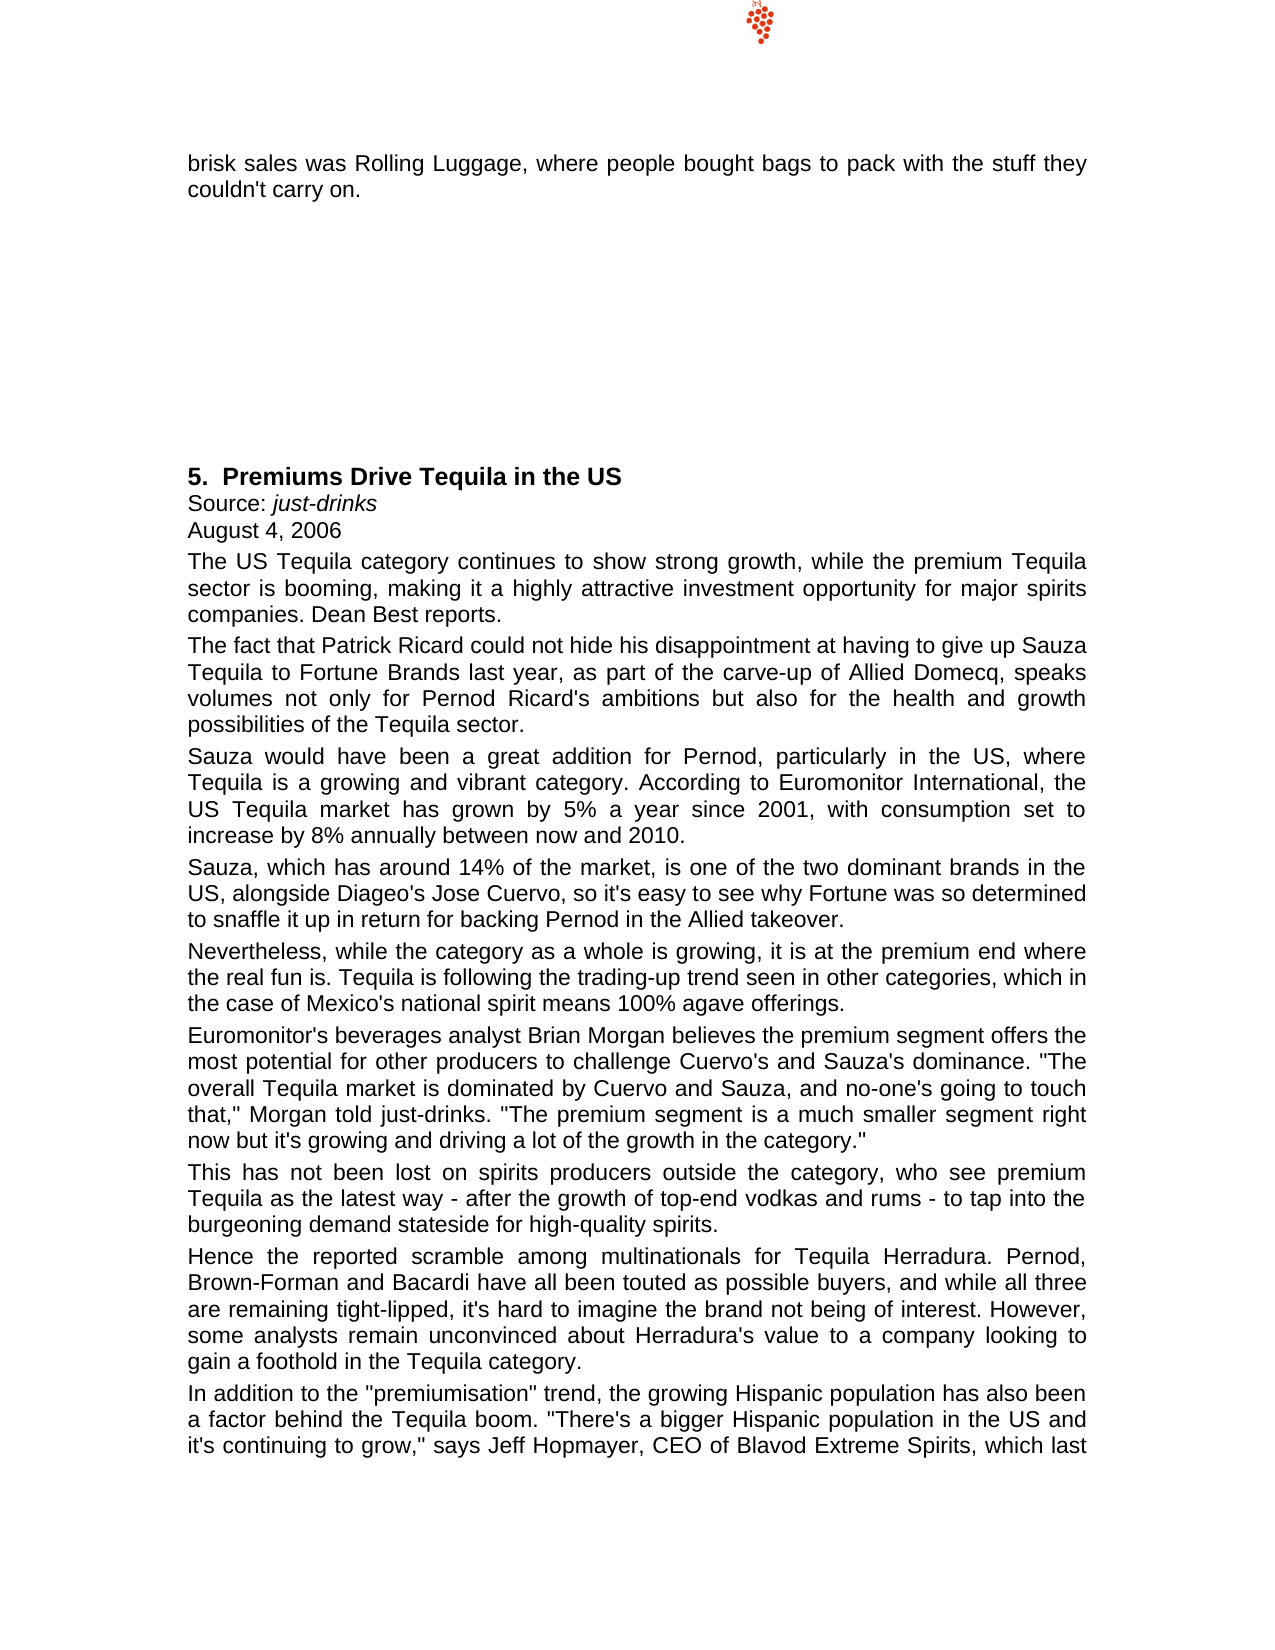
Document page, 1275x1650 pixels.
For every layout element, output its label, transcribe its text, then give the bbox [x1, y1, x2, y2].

text Hence the reported scramble among multinationals for Tequila Herradura. Pernod, Brown-Forman and Bacardi have all been touted as possible buyers, and while all three are remaining tight-lipped, it's hard to imagine the brand not being of interest. However, some analysts remain unconvinced about Herradura's value to a company looking to gain a foothold in the Tequila category. [187, 1243, 1087, 1374]
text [187, 150, 1087, 203]
text The US Tequila category continues to show strong growth, while the premium Tequila sector is booming, making it a highly attractive investment opportunity for major spirits companies. Dean Best reports. [187, 548, 1087, 627]
text The fact that Patrick Ricard could not hide his disappointment at having to give up Sauza Tequila to Fortune Brands last year, as part of the carve-up of Allied Domecq, speaks volumes not only for Pernod Ricard's ambitions but also for the health and growth possibilities of the Tequila sector. [187, 632, 1087, 738]
text Euromonitor's beverages analyst Brian Morgan believes the premium segment offers the most potential for other producers to challenge Cuervo's and Sauza's dominance. "The overall Tequila market is dominated by Cuervo and Sauza, and no-one's going to touch that," Morgan told just-drinks. "The premium segment is a much smaller segment right now but it's growing and driving a lot of the growth in the category." [187, 1022, 1087, 1153]
picture [746, 0, 774, 44]
text Sauza, which has around 14% of the market, is one of the two dominant brands in the , alongside Diageo's Jose Cuervo, so it's easy to see why Fortune was so determined to snaffle it up in return for backing Pernod in the Allied takeover. [187, 853, 1087, 932]
text Tequila in the [187, 462, 1087, 490]
text August 4, 2006 [187, 517, 1087, 543]
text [187, 1380, 1087, 1459]
text This has not been lost on spirits producers outside the category, who see premium Tequila as the latest way - after the growth of top-end vodkas and rums - to tap into the burgeoning demand stateside for high-quality spirits. [187, 1159, 1087, 1238]
text Source: just-drinks [187, 490, 1087, 517]
text Nevertheless, while the category as a whole is growing, it is at the premium end where the real fun is. Tequila is following the trading-up trend seen in other categories, which in the case of Mexico's national spirit means 100% agave offerings. [187, 938, 1087, 1017]
text Sauza would have been a great addition for Pernod, particularly in the , where Tequila is a growing and vibrant category. According to Euromonitor International, the US Tequila market has grown by 5% a year since 2001, with consumption set to increase by 8% annually between now and 2010. [187, 743, 1087, 848]
